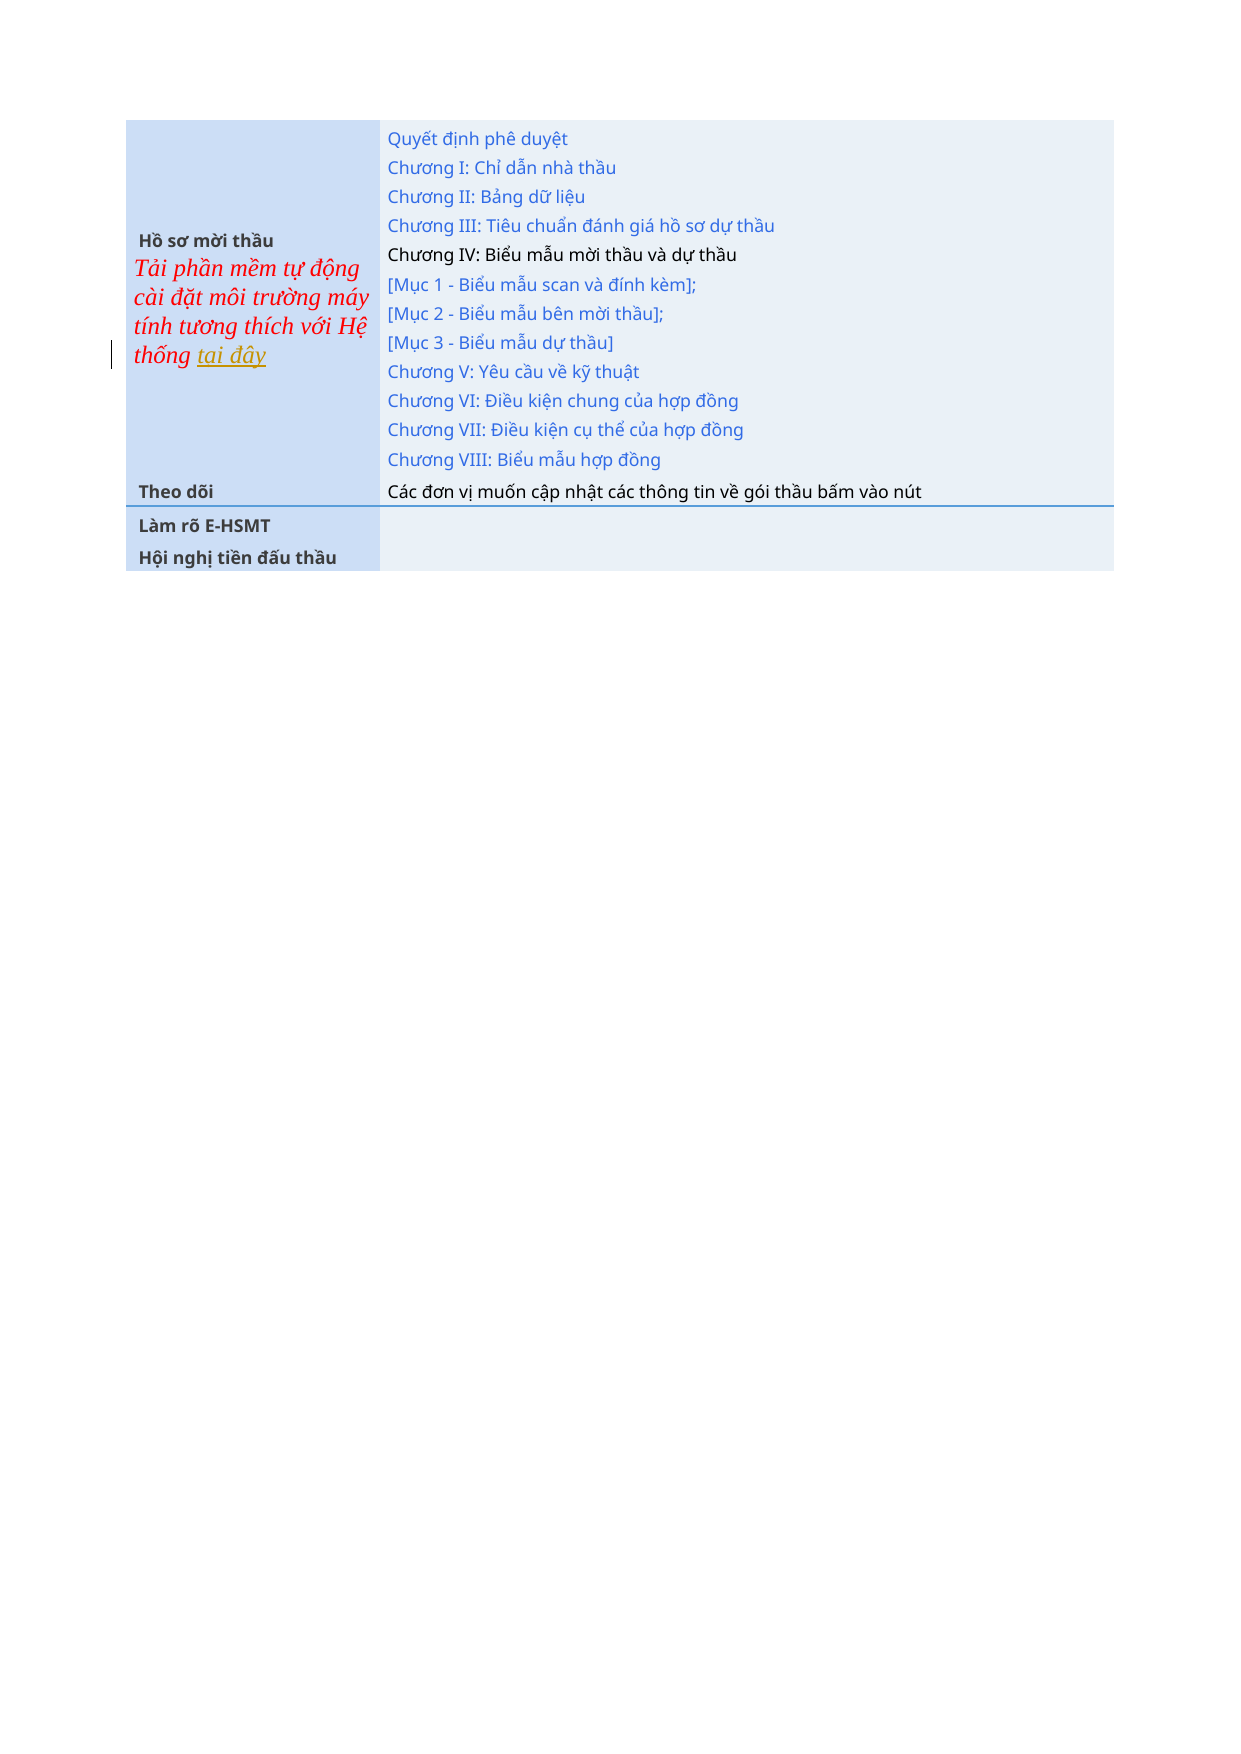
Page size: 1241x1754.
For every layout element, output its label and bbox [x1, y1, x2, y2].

table_header [118, 118, 1122, 573]
